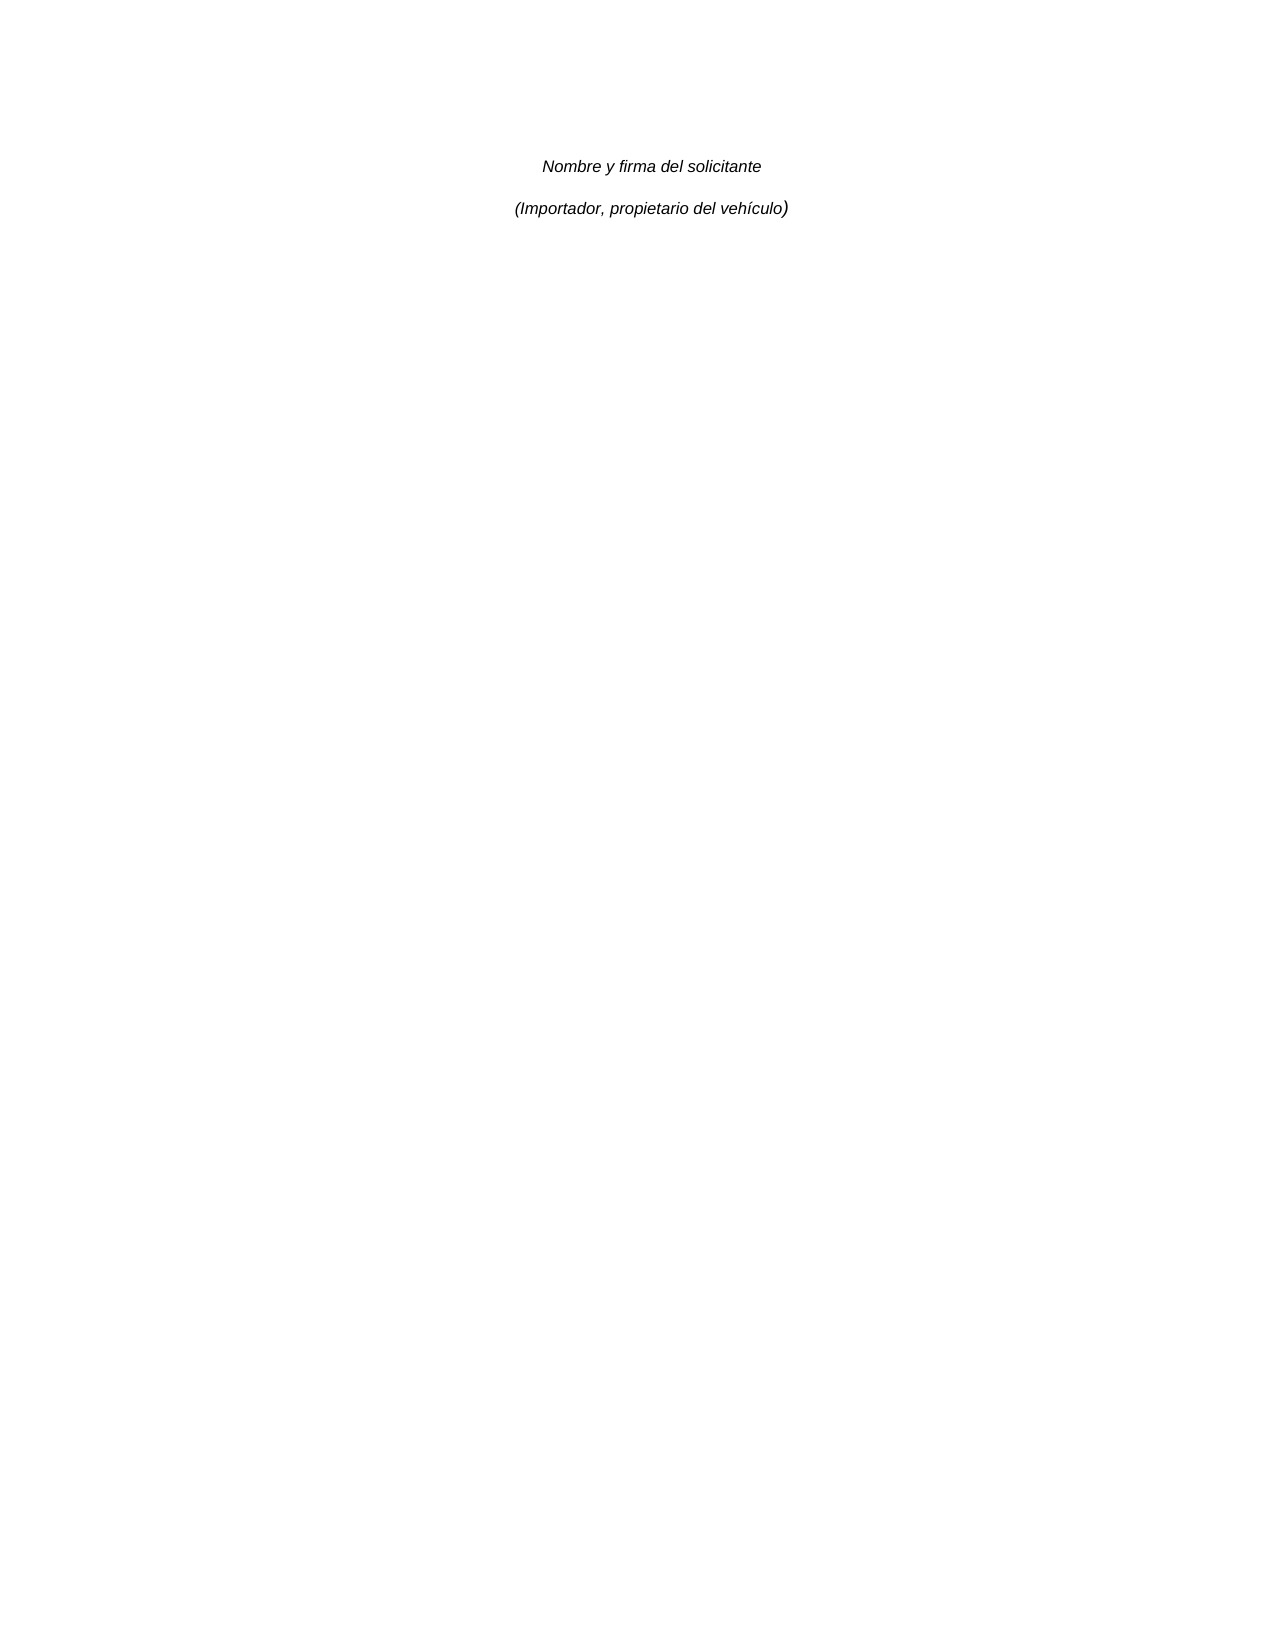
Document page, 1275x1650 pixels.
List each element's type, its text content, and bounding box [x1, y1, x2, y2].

text (Importador, propietario del vehículo) [177, 189, 1098, 221]
text Nombre y firma del solicitante [177, 148, 1098, 179]
